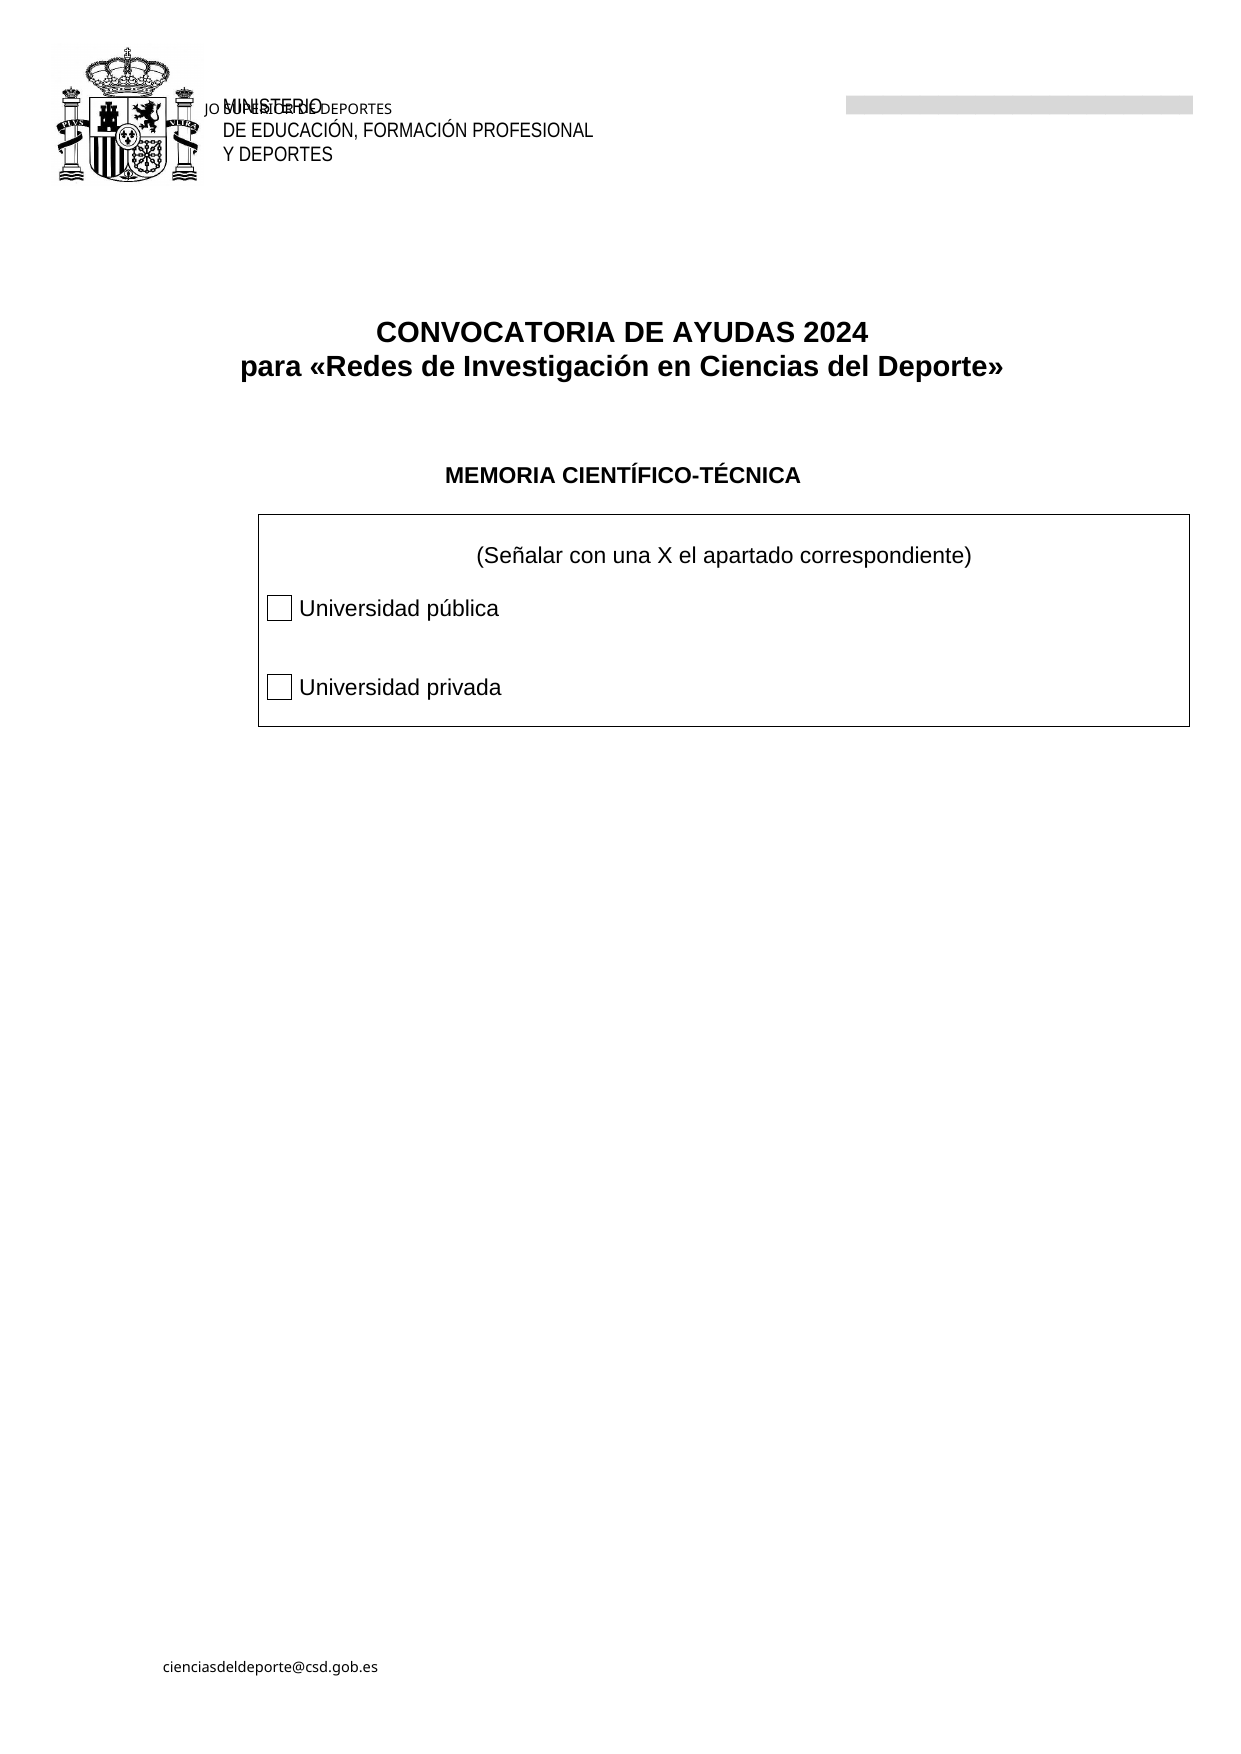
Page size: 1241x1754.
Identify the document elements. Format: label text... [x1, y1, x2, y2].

text para «Redes de Investigación en Ciencias del Deporte» [148, 349, 1097, 383]
text MEMORIA CIENTÍFICO-TÉCNICA [295, 462, 951, 488]
table_header (Señalar con una X el apartado correspondiente) Universidad pública Universidad privada [259, 515, 1189, 726]
text CONVOCATORIA DE AYUDAS 2024 [148, 316, 1097, 349]
picture [51, 43, 204, 186]
